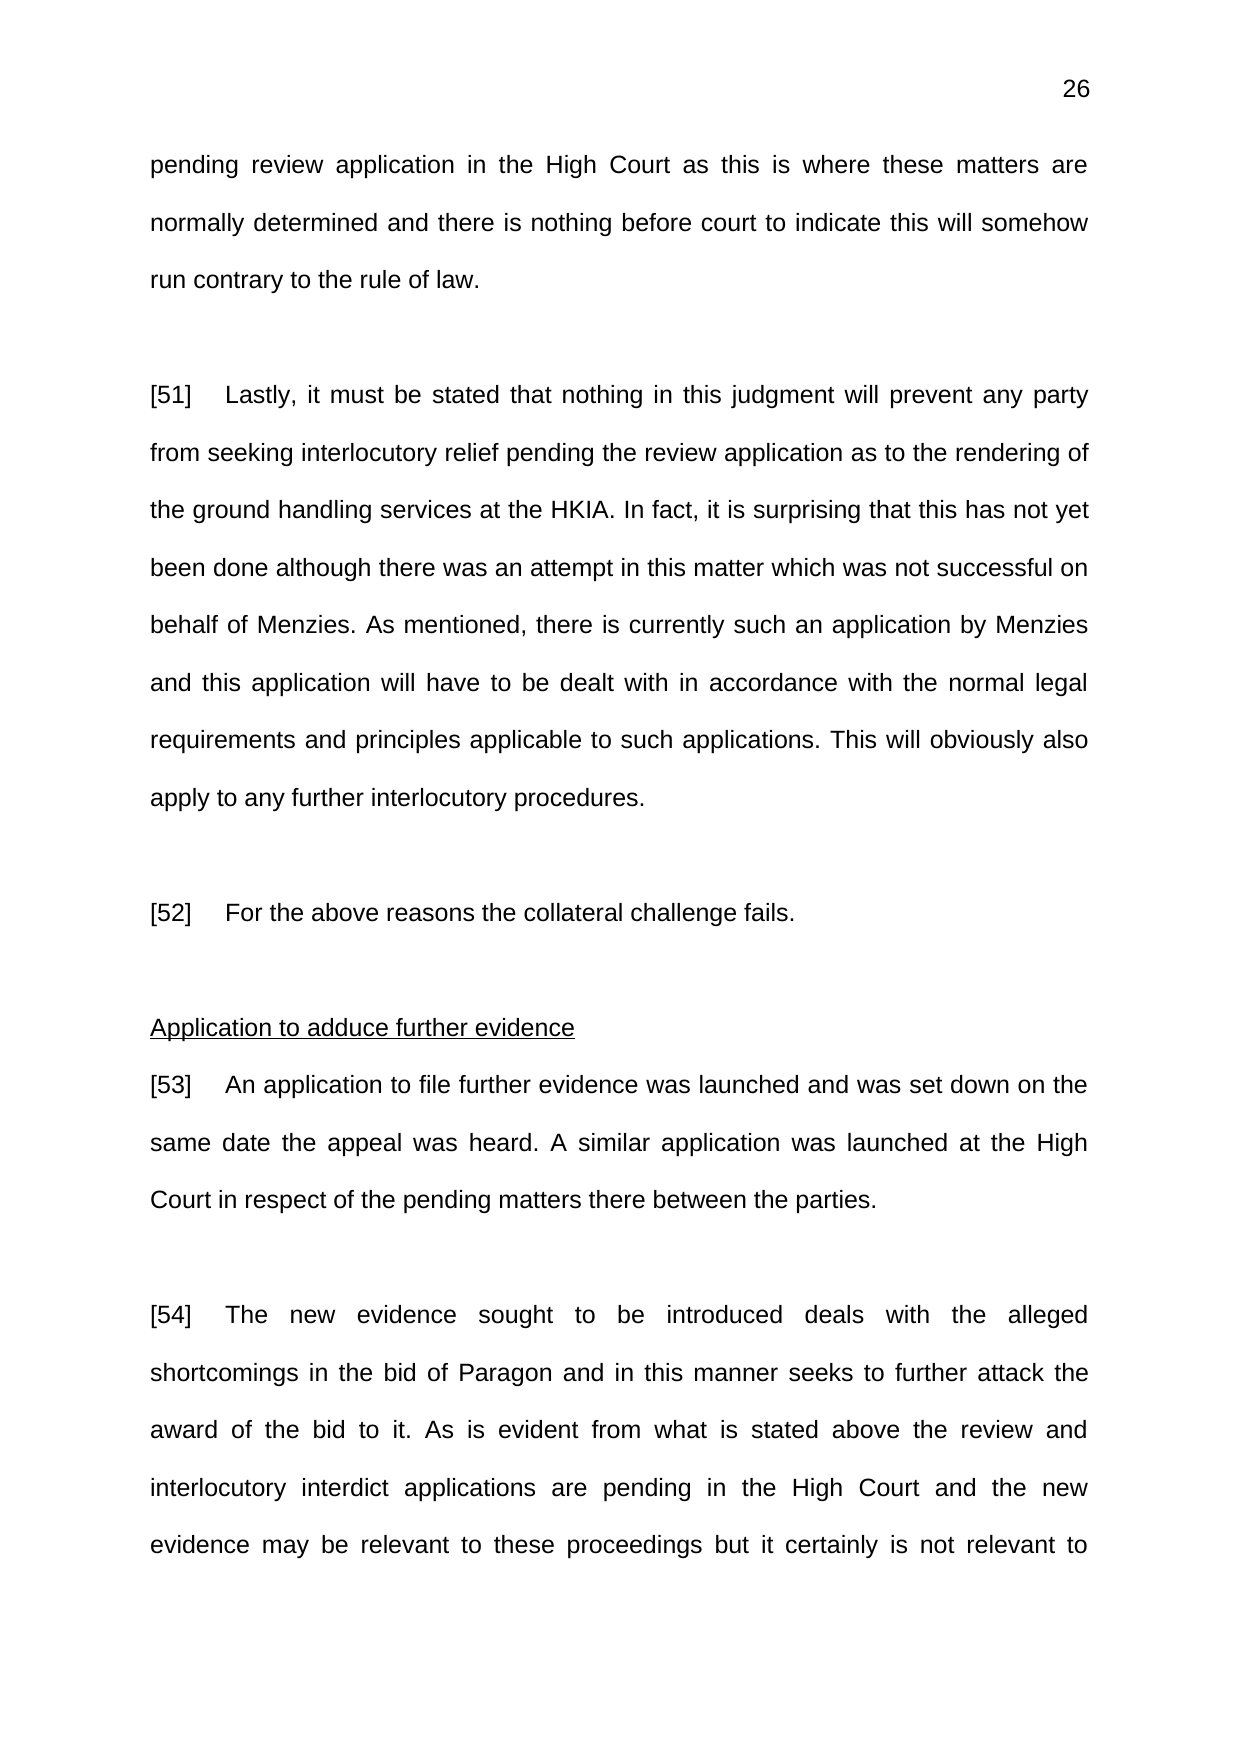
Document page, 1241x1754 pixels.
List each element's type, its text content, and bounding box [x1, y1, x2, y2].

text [150, 150, 1090, 294]
text [52] For the above reasons the collateral challenge fails. [150, 897, 1090, 926]
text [150, 1300, 1090, 1559]
text [53] An application to file further evidence was launched and was set down on the same date the appeal was heard. A similar application was launched at the High Court in respect of the pending matters there between the parties. [150, 1070, 1090, 1214]
text Application to adduce further evidence [150, 1012, 1090, 1041]
text [51] Lastly, it must be stated that nothing in this judgment will prevent any party from seeking interlocutory relief pending the review application as to the rendering of the ground handling services at the HKIA. In fact, it is surprising that this has not yet been done although there was an attempt in this matter which was not successful on behalf of Menzies. As mentioned, there is currently such an application by Menzies and this application will have to be dealt with in accordance with the normal legal requirements and principles applicable to such applications. This will obviously also apply to any further interlocutory procedures. [150, 380, 1090, 811]
